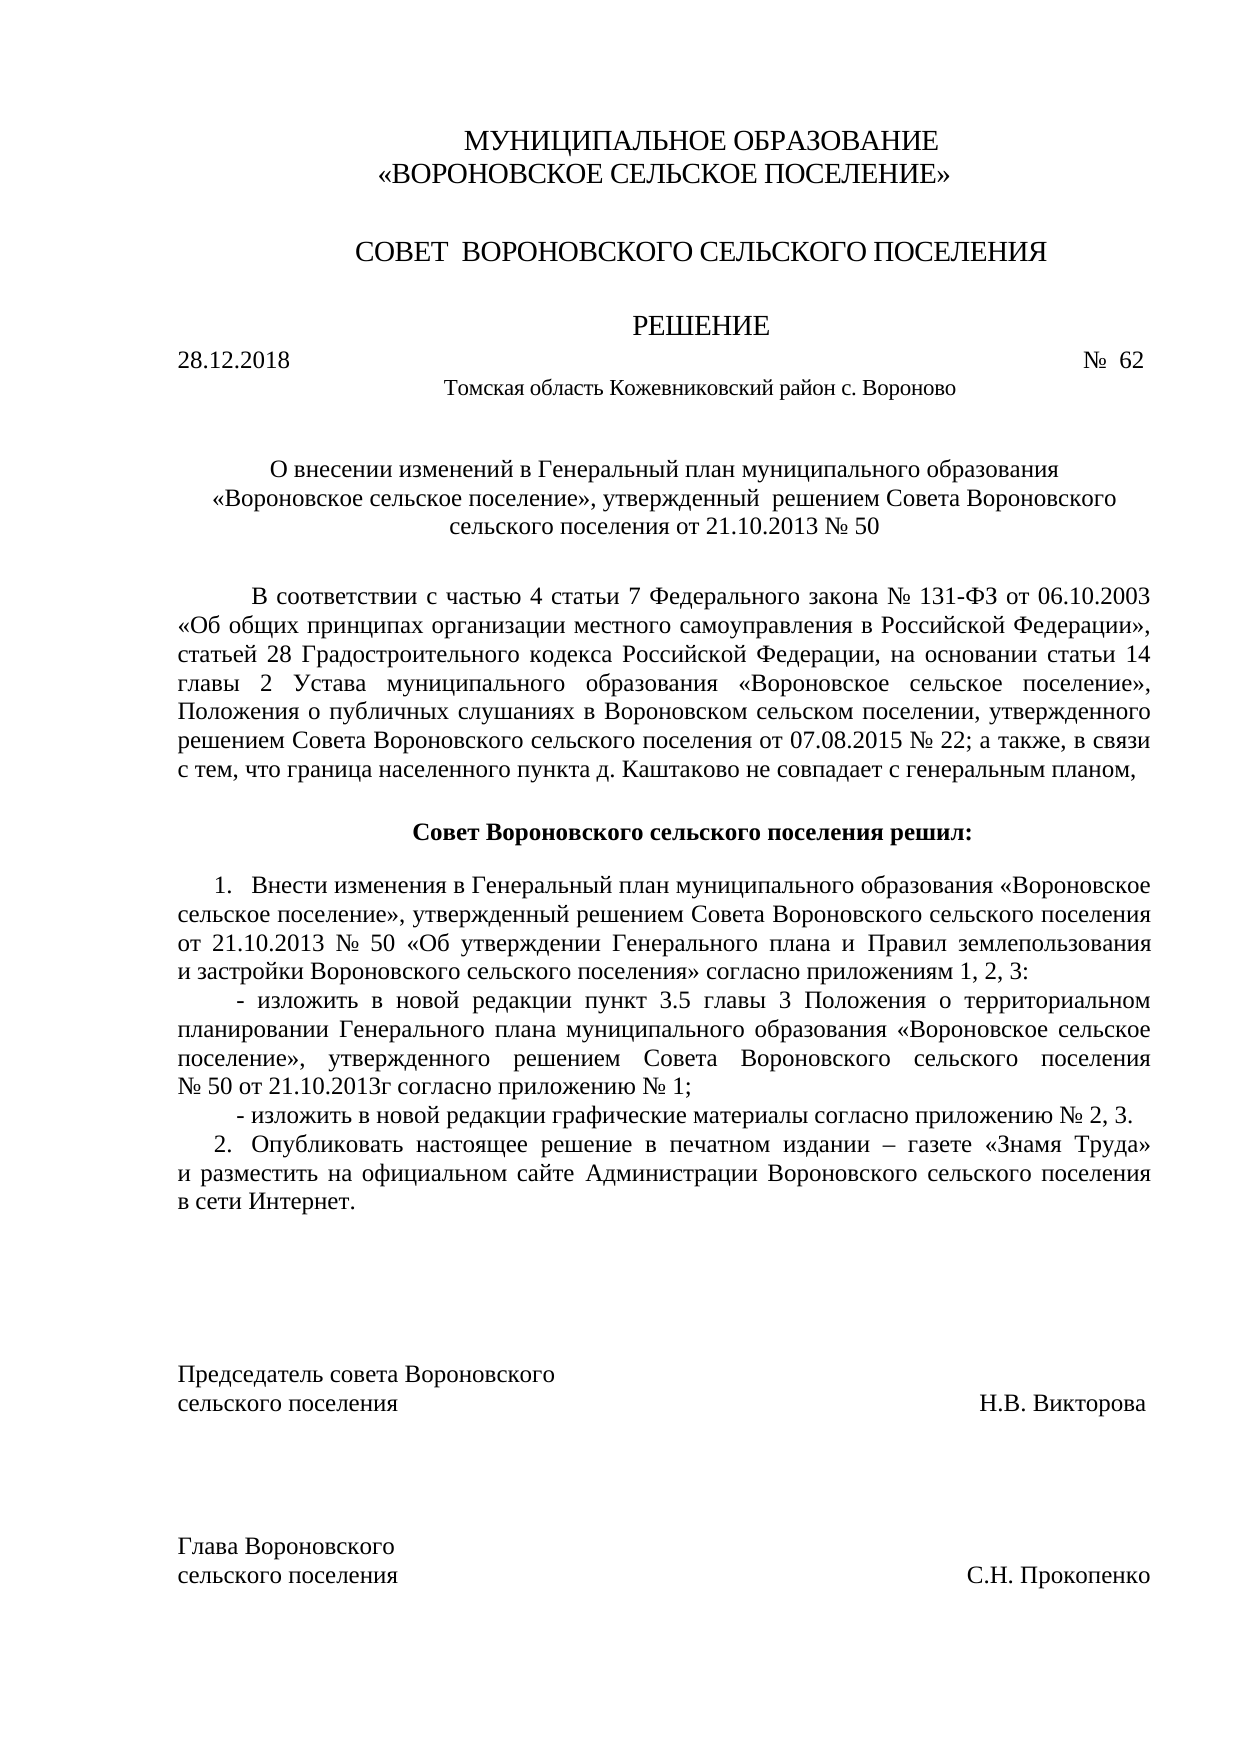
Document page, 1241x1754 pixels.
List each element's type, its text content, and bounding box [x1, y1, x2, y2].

text Глава Вороновского [177, 1531, 1152, 1560]
text сельского поселения C.Н. Прокопенко [177, 1560, 1152, 1589]
text СОВЕТ ВОРОНОВСКОГО СЕЛЬСКОГО ПОСЕЛЕНИЯ [177, 234, 1152, 267]
text - изложить в новой редакции пункт 3.5 главы 3 Положения о территориальном планировании Генерального плана муниципального образования «Вороновское сельское поселение», утвержденного решением Совета Вороновского сельского поселения № 50 от 21.10.2013г согласно приложению № 1; [177, 985, 1152, 1100]
text сельского поселения Н.В. Викторова [177, 1388, 1152, 1416]
text Совет Вороновского сельского поселения решил: [177, 820, 1152, 845]
text МУНИЦИПАЛЬНОЕ ОБРАЗОВАНИЕ «ВОРОНОВСКОЕ СЕЛЬСКОЕ ПОСЕЛЕНИЕ» [177, 123, 1152, 190]
text О внесении изменений в Генеральный план муниципального образования «Вороновское сельское поселение», утвержденный решением Совета Вороновского сельского поселения от 21.10.2013 № 50 [177, 454, 1152, 540]
text - изложить в новой редакции графические материалы согласно приложению № 2, 3. [236, 1100, 1152, 1129]
text Председатель совета Вороновского [177, 1359, 1152, 1388]
text 28.12.2018 № 62 [177, 345, 1152, 374]
text РЕШЕНИЕ [177, 308, 1152, 341]
list Опубликовать настоящее решение в печатном издании – газете «Знамя Труда» и разместить на официальном сайте Администрации Вороновского сельского поселения в сети Интернет. [177, 1129, 1152, 1215]
text Томская область Кожевниковский район с. Вороново [177, 374, 1149, 400]
text В соответствии с частью 4 статьи 7 Федерального закона № 131-ФЗ от 06.10.2003 «Об общих принципах организации местного самоуправления в Российской Федерации», статьей 28 Градостроительного кодекса Российской Федерации, на основании статьи 14 главы 2 Устава муниципального образования «Вороновское сельское поселение», Положения о публичных слушаниях в Вороновском сельском поселении, утвержденного решением Совета Вороновского сельского поселения от 07.08.2015 № 22; а также, в связи с тем, что граница населенного пункта д. Каштаково не совпадает с генеральным планом, [177, 581, 1152, 783]
list Внести изменения в Генеральный план муниципального образования «Вороновское сельское поселение», утвержденный решением Совета Вороновского сельского поселения от 21.10.2013 № 50 «Об утверждении Генерального плана и Правил землепользования и застройки Вороновского сельского поселения» согласно приложениям 1, 2, 3: [177, 870, 1152, 985]
